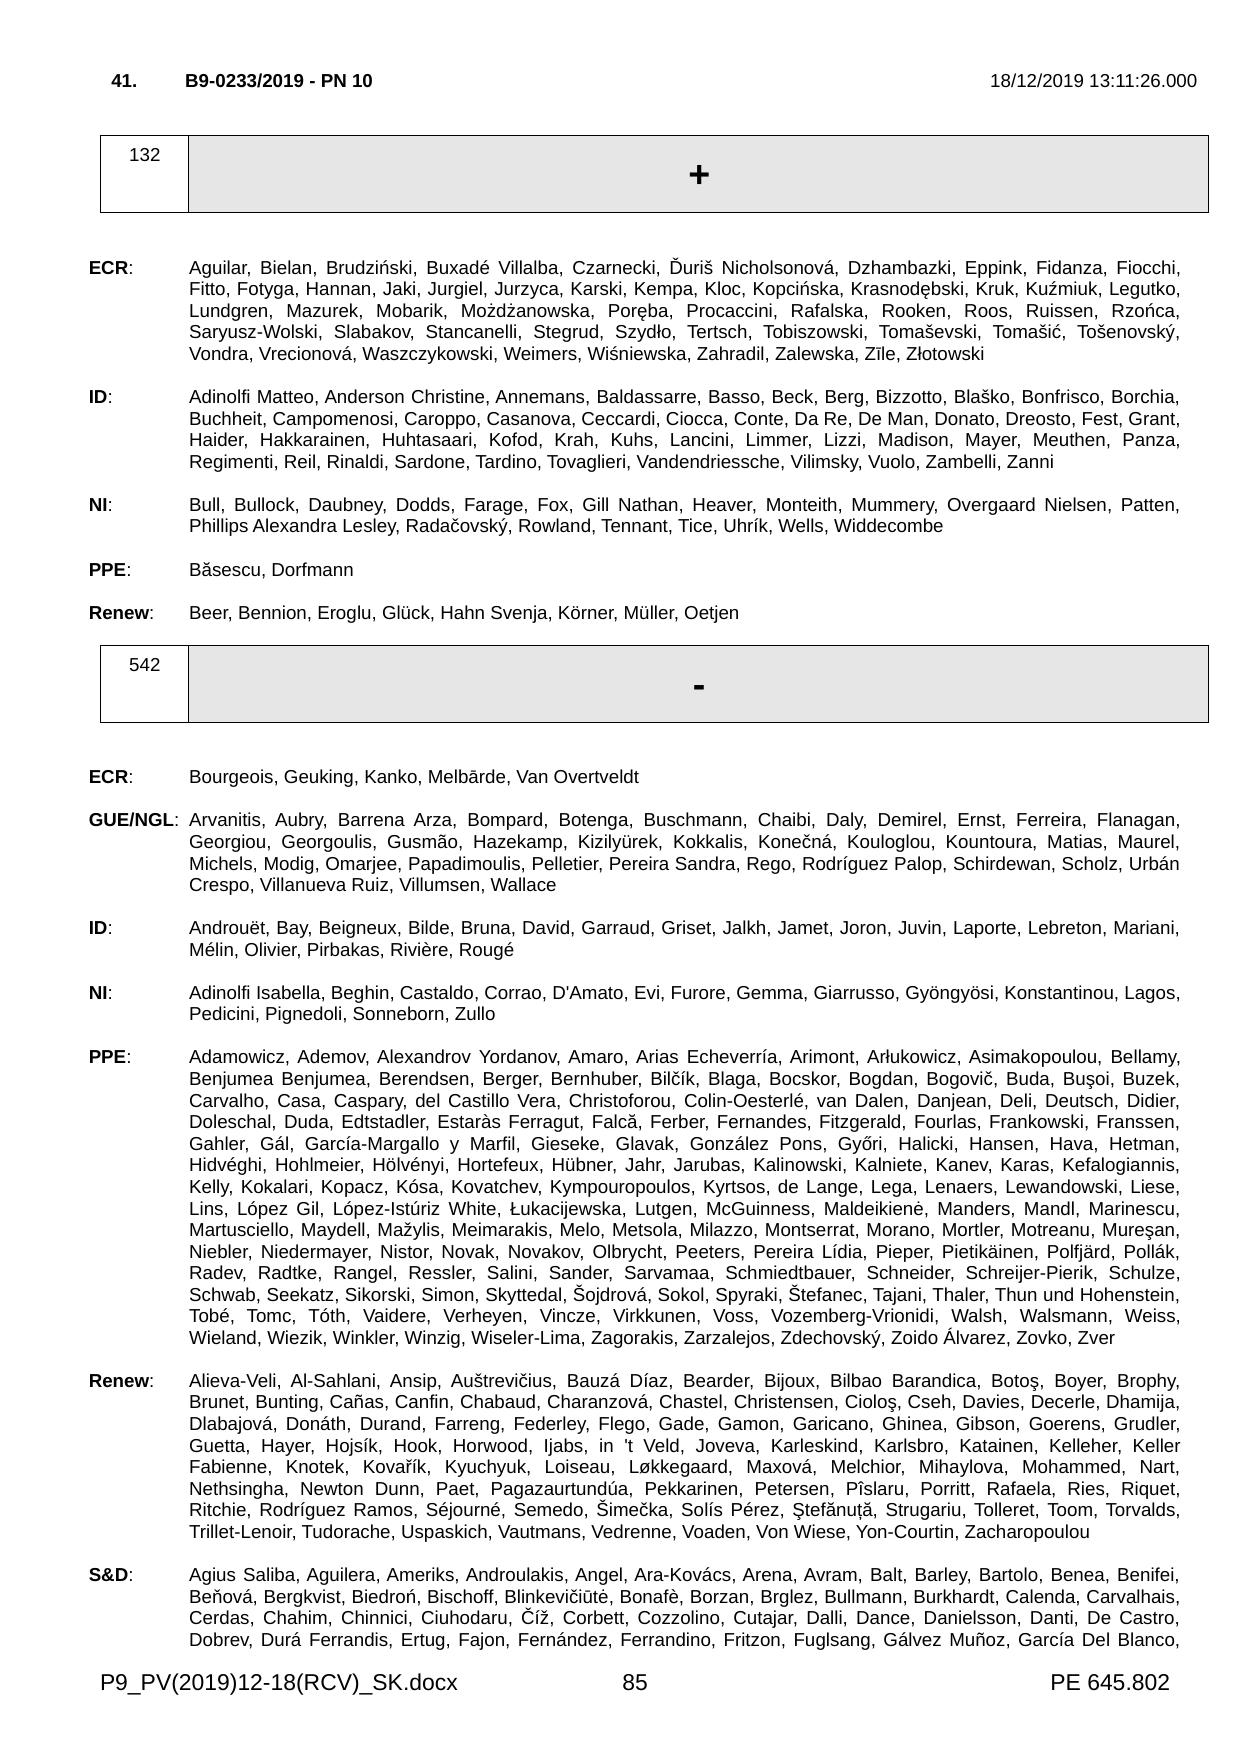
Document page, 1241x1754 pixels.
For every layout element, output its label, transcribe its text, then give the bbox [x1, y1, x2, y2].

table_header + [189, 136, 1208, 212]
text PPE: Adamowicz, Ademov, Alexandrov Yordanov, Amaro, Arias Echeverría, Arimont, Arłukowicz, Asimakopoulou, Bellamy, Benjumea Benjumea, Berendsen, Berger, Bernhuber, Bilčík, Blaga, Bocskor, Bogdan, Bogovič, Buda, Buşoi, Buzek, Carvalho, Casa, Caspary, del Castillo Vera, Christoforou, Colin-Oesterlé, van Dalen, Danjean, Deli, Deutsch, Didier, Doleschal, Duda, Edtstadler, Estaràs Ferragut, Falcă, Ferber, Fernandes, Fitzgerald, Fourlas, Frankowski, Franssen, Gahler, Gál, García-Margallo y Marfil, Gieseke, Glavak, González Pons, Győri, Halicki, Hansen, Hava, Hetman, Hidvéghi, Hohlmeier, Hölvényi, Hortefeux, Hübner, Jahr, Jarubas, Kalinowski, Kalniete, Kanev, Karas, Kefalogiannis, Kelly, Kokalari, Kopacz, Kósa, Kovatchev, Kympouropoulos, Kyrtsos, de Lange, Lega, Lenaers, Lewandowski, Liese, Lins, López Gil, López-Istúriz White, Łukacijewska, Lutgen, McGuinness, Maldeikienė, Manders, Mandl, Marinescu, Martusciello, Maydell, Mažylis, Meimarakis, Melo, Metsola, Milazzo, Montserrat, Morano, Mortler, Motreanu, Mureşan, Niebler, Niedermayer, Nistor, Novak, Novakov, Olbrycht, Peeters, Pereira Lídia, Pieper, Pietikäinen, Polfjärd, Pollák, Radev, Radtke, Rangel, Ressler, Salini, Sander, Sarvamaa, Schmiedtbauer, Schneider, Schreijer-Pierik, Schulze, Schwab, Seekatz, Sikorski, Simon, Skyttedal, Šojdrová, Sokol, Spyraki, Štefanec, Tajani, Thaler, Thun und Hohenstein, Tobé, Tomc, Tóth, Vaidere, Verheyen, Vincze, Virkkunen, Voss, Vozemberg-Vrionidi, Walsh, Walsmann, Weiss, Wieland, Wiezik, Winkler, Winzig, Wiseler-Lima, Zagorakis, Zarzalejos, Zdechovský, Zoido Álvarez, Zovko, Zver [88, 1046, 1181, 1348]
text GUE/NGL: Arvanitis, Aubry, Barrena Arza, Bompard, Botenga, Buschmann, Chaibi, Daly, Demirel, Ernst, Ferreira, Flanagan, Georgiou, Georgoulis, Gusmão, Hazekamp, Kizilyürek, Kokkalis, Konečná, Kouloglou, Kountoura, Matias, Maurel, Michels, Modig, Omarjee, Papadimoulis, Pelletier, Pereira Sandra, Rego, Rodríguez Palop, Schirdewan, Scholz, Urbán Crespo, Villanueva Ruiz, Villumsen, Wallace [88, 809, 1181, 895]
text ECR: Aguilar, Bielan, Brudziński, Buxadé Villalba, Czarnecki, Ďuriš Nicholsonová, Dzhambazki, Eppink, Fidanza, Fiocchi, Fitto, Fotyga, Hannan, Jaki, Jurgiel, Jurzyca, Karski, Kempa, Kloc, Kopcińska, Krasnodębski, Kruk, Kuźmiuk, Legutko, Lundgren, Mazurek, Mobarik, Możdżanowska, Poręba, Procaccini, Rafalska, Rooken, Roos, Ruissen, Rzońca, Saryusz-Wolski, Slabakov, Stancanelli, Stegrud, Szydło, Tertsch, Tobiszowski, Tomaševski, Tomašić, Tošenovský, Vondra, Vrecionová, Waszczykowski, Weimers, Wiśniewska, Zahradil, Zalewska, Zīle, Złotowski [88, 256, 1181, 364]
table_header 132 [101, 136, 188, 212]
text NI: Bull, Bullock, Daubney, Dodds, Farage, Fox, Gill Nathan, Heaver, Monteith, Mummery, Overgaard Nielsen, Patten, Phillips Alexandra Lesley, Radačovský, Rowland, Tennant, Tice, Uhrík, Wells, Widdecombe [88, 494, 1181, 537]
text Renew: Beer, Bennion, Eroglu, Glück, Hahn Svenja, Körner, Müller, Oetjen [88, 601, 1181, 623]
text Renew: Alieva-Veli, Al-Sahlani, Ansip, Auštrevičius, Bauzá Díaz, Bearder, Bijoux, Bilbao Barandica, Botoş, Boyer, Brophy, Brunet, Bunting, Cañas, Canfin, Chabaud, Charanzová, Chastel, Christensen, Cioloş, Cseh, Davies, Decerle, Dhamija, Dlabajová, Donáth, Durand, Farreng, Federley, Flego, Gade, Gamon, Garicano, Ghinea, Gibson, Goerens, Grudler, Guetta, Hayer, Hojsík, Hook, Horwood, Ijabs, in 't Veld, Joveva, Karleskind, Karlsbro, Katainen, Kelleher, Keller Fabienne, Knotek, Kovařík, Kyuchyuk, Loiseau, Løkkegaard, Maxová, Melchior, Mihaylova, Mohammed, Nart, Nethsingha, Newton Dunn, Paet, Pagazaurtundúa, Pekkarinen, Petersen, Pîslaru, Porritt, Rafaela, Ries, Riquet, Ritchie, Rodríguez Ramos, Séjourné, Semedo, Šimečka, Solís Pérez, Ştefănuță, Strugariu, Tolleret, Toom, Torvalds, Trillet-Lenoir, Tudorache, Uspaskich, Vautmans, Vedrenne, Voaden, Von Wiese, Yon-Courtin, Zacharopoulou [88, 1370, 1181, 1542]
table_header 18/12/2019 13:11:26.000 [955, 70, 1208, 92]
text ID: Androuët, Bay, Beigneux, Bilde, Bruna, David, Garraud, Griset, Jalkh, Jamet, Joron, Juvin, Laporte, Lebreton, Mariani, Mélin, Olivier, Pirbakas, Rivière, Rougé [88, 917, 1181, 960]
text PPE: Băsescu, Dorfmann [88, 558, 1181, 580]
text ECR: Bourgeois, Geuking, Kanko, Melbārde, Van Overtveldt [88, 766, 1181, 788]
table_header - [189, 646, 1208, 722]
table_header B9-0233/2019 - PN 10 [100, 70, 955, 92]
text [88, 1564, 1181, 1650]
text ID: Adinolfi Matteo, Anderson Christine, Annemans, Baldassarre, Basso, Beck, Berg, Bizzotto, Blaško, Bonfrisco, Borchia, Buchheit, Campomenosi, Caroppo, Casanova, Ceccardi, Ciocca, Conte, Da Re, De Man, Donato, Dreosto, Fest, Grant, Haider, Hakkarainen, Huhtasaari, Kofod, Krah, Kuhs, Lancini, Limmer, Lizzi, Madison, Mayer, Meuthen, Panza, Regimenti, Reil, Rinaldi, Sardone, Tardino, Tovaglieri, Vandendriessche, Vilimsky, Vuolo, Zambelli, Zanni [88, 386, 1181, 472]
text NI: Adinolfi Isabella, Beghin, Castaldo, Corrao, D'Amato, Evi, Furore, Gemma, Giarrusso, Gyöngyösi, Konstantinou, Lagos, Pedicini, Pignedoli, Sonneborn, Zullo [88, 982, 1181, 1025]
table_header 542 [101, 646, 188, 722]
